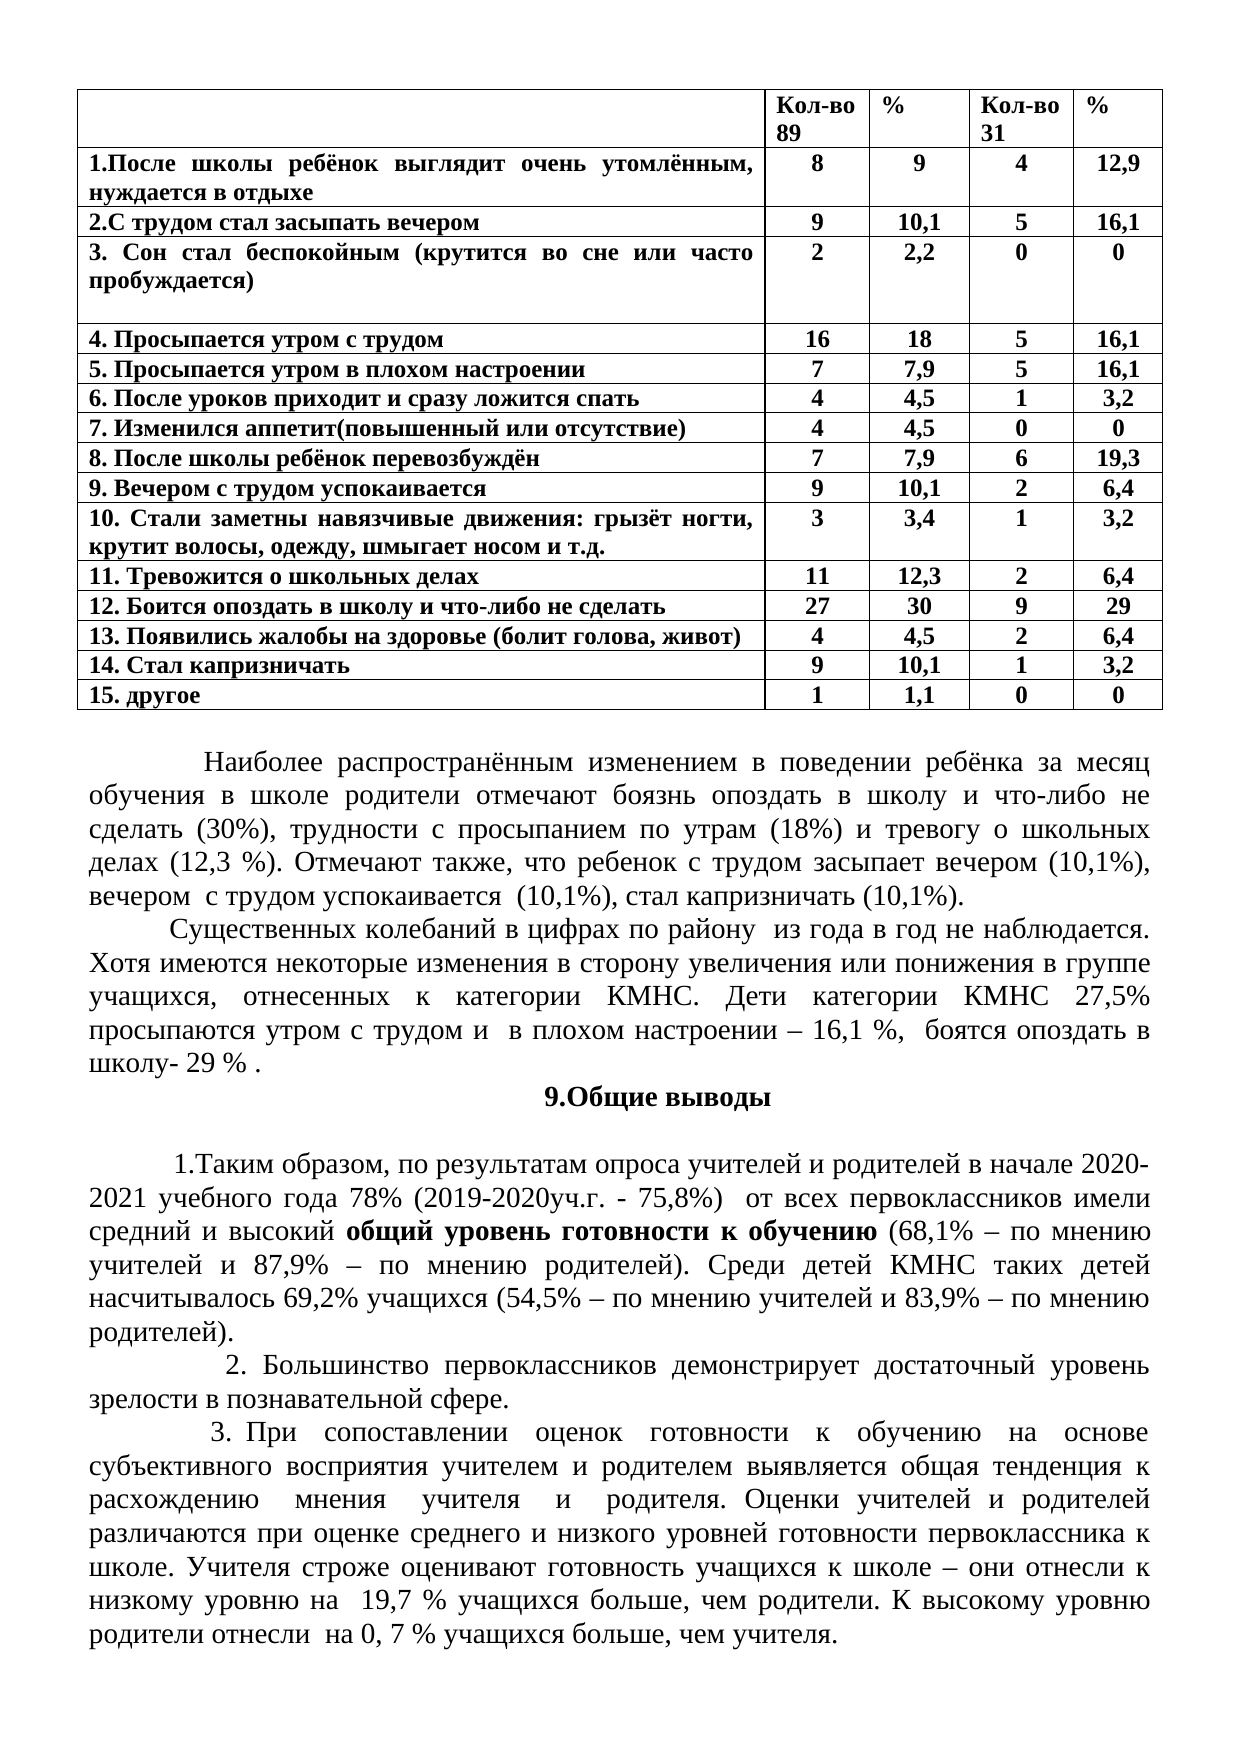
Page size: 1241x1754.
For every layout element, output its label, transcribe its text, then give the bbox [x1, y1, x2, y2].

table_cell 4 [970, 148, 1073, 206]
table_cell 29 [1074, 591, 1162, 620]
table_cell 8 [766, 148, 869, 206]
table_cell 4 [766, 621, 869, 649]
table_cell 6 [970, 443, 1073, 472]
table_cell 3,2 [1074, 384, 1162, 412]
table_cell 12,9 [1074, 148, 1162, 206]
table_cell 0 [970, 237, 1073, 323]
text Наиболее распространённым изменением в поведении ребёнка за месяц обучения в школе родители отмечают боязнь опоздать в школу и что-либо не сделать (30%), трудности с просыпанием по утрам (18%) и тревогу о школьных делах (12,3 %). Отмечают также, что ребенок с трудом засыпает вечером (10,1%), вечером с трудом успокаивается (10,1%), стал капризничать (10,1%). [89, 744, 1152, 911]
table_cell 5 [970, 324, 1073, 353]
table_cell 3,2 [1074, 503, 1162, 560]
table_cell 4,5 [870, 384, 969, 412]
table_cell 0 [1074, 413, 1162, 442]
table_cell 2.С трудом стал засыпать вечером [78, 207, 764, 236]
table_cell 6. После уроков приходит и сразу ложится спать [78, 384, 764, 412]
table_cell 16,1 [1074, 354, 1162, 382]
table_cell 1 [970, 503, 1073, 560]
text Существенных колебаний в цифрах по району из года в год не наблюдается. Хотя имеются некоторые изменения в сторону увеличения или понижения в группе учащихся, отнесенных к категории КМНС. Дети категории КМНС 27,5% просыпаются утром с трудом и в плохом настроении – 16,1 %, боятся опоздать в школу- 29 % . [89, 911, 1152, 1079]
table_cell 4,5 [870, 621, 969, 649]
table_cell 4 [766, 413, 869, 442]
table_cell 18 [870, 324, 969, 353]
table_cell 11. Тревожится о школьных делах [78, 561, 764, 590]
table_cell 12. Боится опоздать в школу и что-либо не сделать [78, 591, 764, 620]
text 1.Таким образом, по результатам опроса учителей и родителей в начале 2020-2021 учебного года 78% (2019-2020уч.г. - 75,8%) от всех первоклассников имели средний и высокий общий уровень готовности к обучению (68,1% – по мнению учителей и 87,9% – по мнению родителей). Среди детей КМНС таких детей насчитывалось 69,2% учащихся (54,5% – по мнению учителей и 83,9% – по мнению родителей). [89, 1146, 1152, 1347]
table_cell 9 [766, 207, 869, 236]
table_cell 6,4 [1074, 473, 1162, 502]
table_cell 16,1 [1074, 207, 1162, 236]
text 3. При сопоставлении оценок готовности к обучению на основе субъективного восприятия учителем и родителем выявляется общая тенденция к расхождению мнения учителя и родителя. Оценки учителей и родителей различаются при оценке среднего и низкого уровней готовности первоклассника к школе. Учителя строже оценивают готовность учащихся к школе – они отнесли к низкому уровню на 19,7 % учащихся больше, чем родители. К высокому уровню родители отнесли на 0, 7 % учащихся больше, чем учителя. [89, 1414, 1152, 1649]
table_cell 12,3 [870, 561, 969, 590]
table_cell 13. Появились жалобы на здоровье (болит голова, живот) [78, 621, 764, 649]
table_cell 3. Сон стал беспокойным (крутится во сне или часто пробуждается) [78, 237, 764, 323]
table_cell 10,1 [870, 651, 969, 679]
table_cell 6,4 [1074, 561, 1162, 590]
table_cell 7 [766, 443, 869, 472]
text 2. Большинство первоклассников демонстрирует достаточный уровень зрелости в познавательной сфере. [89, 1347, 1152, 1414]
table_cell 19,3 [1074, 443, 1162, 472]
table_cell 2 [970, 561, 1073, 590]
table_cell 2,2 [870, 237, 969, 323]
table_cell 9. Вечером с трудом успокаивается [78, 473, 764, 502]
table_cell 9 [970, 591, 1073, 620]
table_cell 15. другое [78, 680, 764, 709]
table_cell 5 [970, 354, 1073, 382]
table_cell 1 [970, 651, 1073, 679]
table_cell 16,1 [1074, 324, 1162, 353]
table_cell 2 [970, 621, 1073, 649]
table_cell 5. Просыпается утром в плохом настроении [78, 354, 764, 382]
table_cell 7. Изменился аппетит(повышенный или отсутствие) [78, 413, 764, 442]
table_cell 10. Стали заметны навязчивые движения: грызёт ногти, крутит волосы, одежду, шмыгает носом и т.д. [78, 503, 764, 560]
table_cell Кол-во 31 [970, 90, 1073, 147]
table_cell 4. Просыпается утром с трудом [78, 324, 764, 353]
table_cell 5 [970, 207, 1073, 236]
table_cell 2 [766, 237, 869, 323]
table_cell 1.После школы ребёнок выглядит очень утомлённым, нуждается в отдыхе [78, 148, 764, 206]
table_cell % [1074, 90, 1162, 147]
table_cell 8. После школы ребёнок перевозбуждён [78, 443, 764, 472]
table_cell 16 [766, 324, 869, 353]
table_cell 10,1 [870, 473, 969, 502]
table_cell 10,1 [870, 207, 969, 236]
table_cell 4 [766, 384, 869, 412]
table_cell Кол-во 89 [766, 90, 869, 147]
table_cell 2 [970, 473, 1073, 502]
table_cell 1,1 [870, 680, 969, 709]
table_cell 4,5 [870, 413, 969, 442]
table_cell 7,9 [870, 354, 969, 382]
table_cell 7,9 [870, 443, 969, 472]
table_cell 0 [970, 680, 1073, 709]
table_cell 6,4 [1074, 621, 1162, 649]
table_cell 0 [1074, 237, 1162, 323]
table_cell 27 [766, 591, 869, 620]
table_cell 1 [766, 680, 869, 709]
table_cell 7 [766, 354, 869, 382]
table_cell 3,4 [870, 503, 969, 560]
table_cell 3 [766, 503, 869, 560]
table_cell 14. Стал капризничать [78, 651, 764, 679]
table_cell 1 [970, 384, 1073, 412]
table_cell 11 [766, 561, 869, 590]
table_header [78, 90, 764, 147]
table_cell 9 [766, 473, 869, 502]
table_cell 3,2 [1074, 651, 1162, 679]
table_cell % [870, 90, 969, 147]
text 9.Общие выводы [164, 1079, 1152, 1113]
table_cell 0 [970, 413, 1073, 442]
table_cell 9 [766, 651, 869, 679]
table_cell 0 [1074, 680, 1162, 709]
table_cell 30 [870, 591, 969, 620]
table_cell 9 [870, 148, 969, 206]
